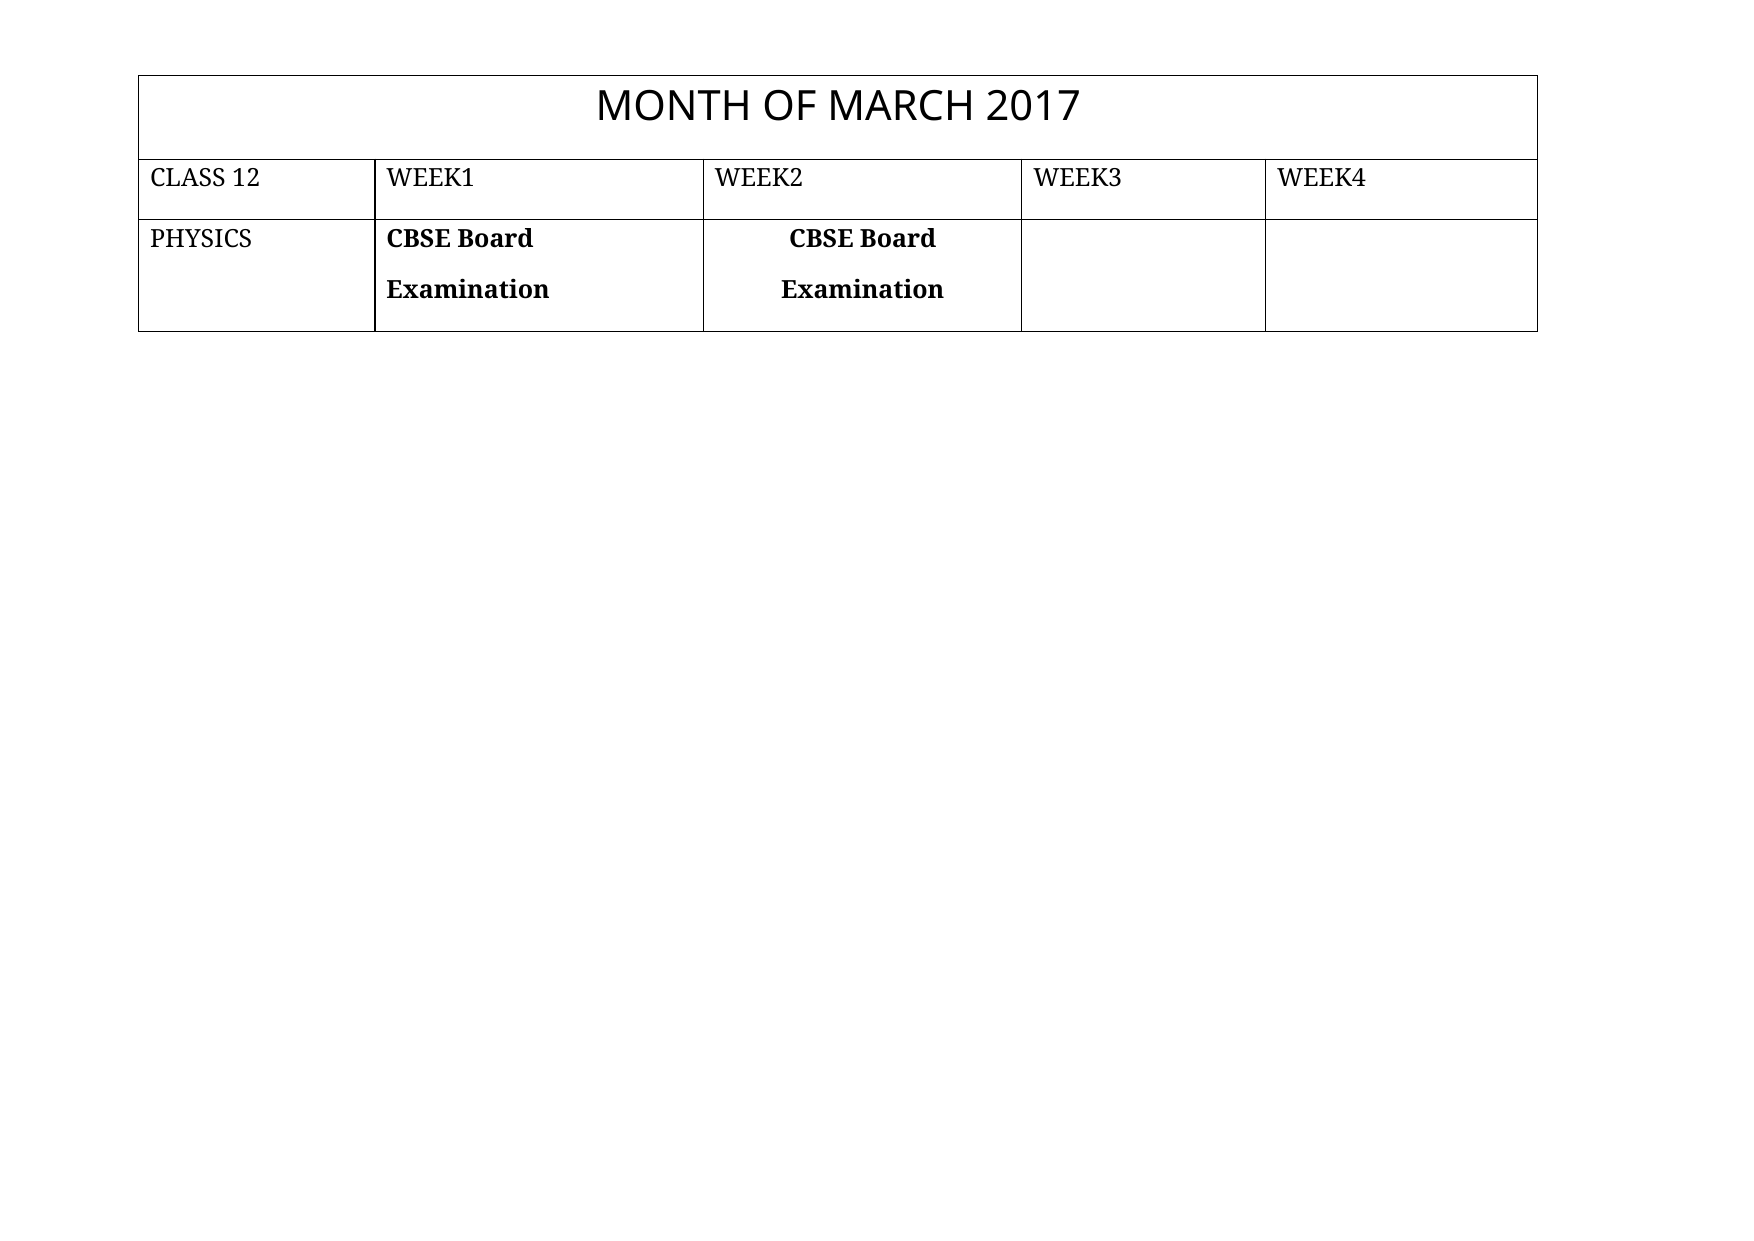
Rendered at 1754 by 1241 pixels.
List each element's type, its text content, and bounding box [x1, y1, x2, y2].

table_cell [1266, 220, 1537, 331]
table_cell WEEK1 [376, 160, 703, 219]
table_cell CBSE Board Examination [376, 220, 703, 331]
table_cell WEEK4 [1266, 160, 1537, 219]
table_cell PHYSICS [139, 220, 374, 331]
table_header MONTH OF MARCH 2017 [139, 76, 1537, 158]
table_cell WEEK2 [704, 160, 1021, 219]
table_cell [1022, 220, 1265, 331]
table_cell CBSE Board Examination [704, 220, 1021, 331]
table_cell WEEK3 [1022, 160, 1265, 219]
table_cell CLASS 12 [139, 160, 374, 219]
